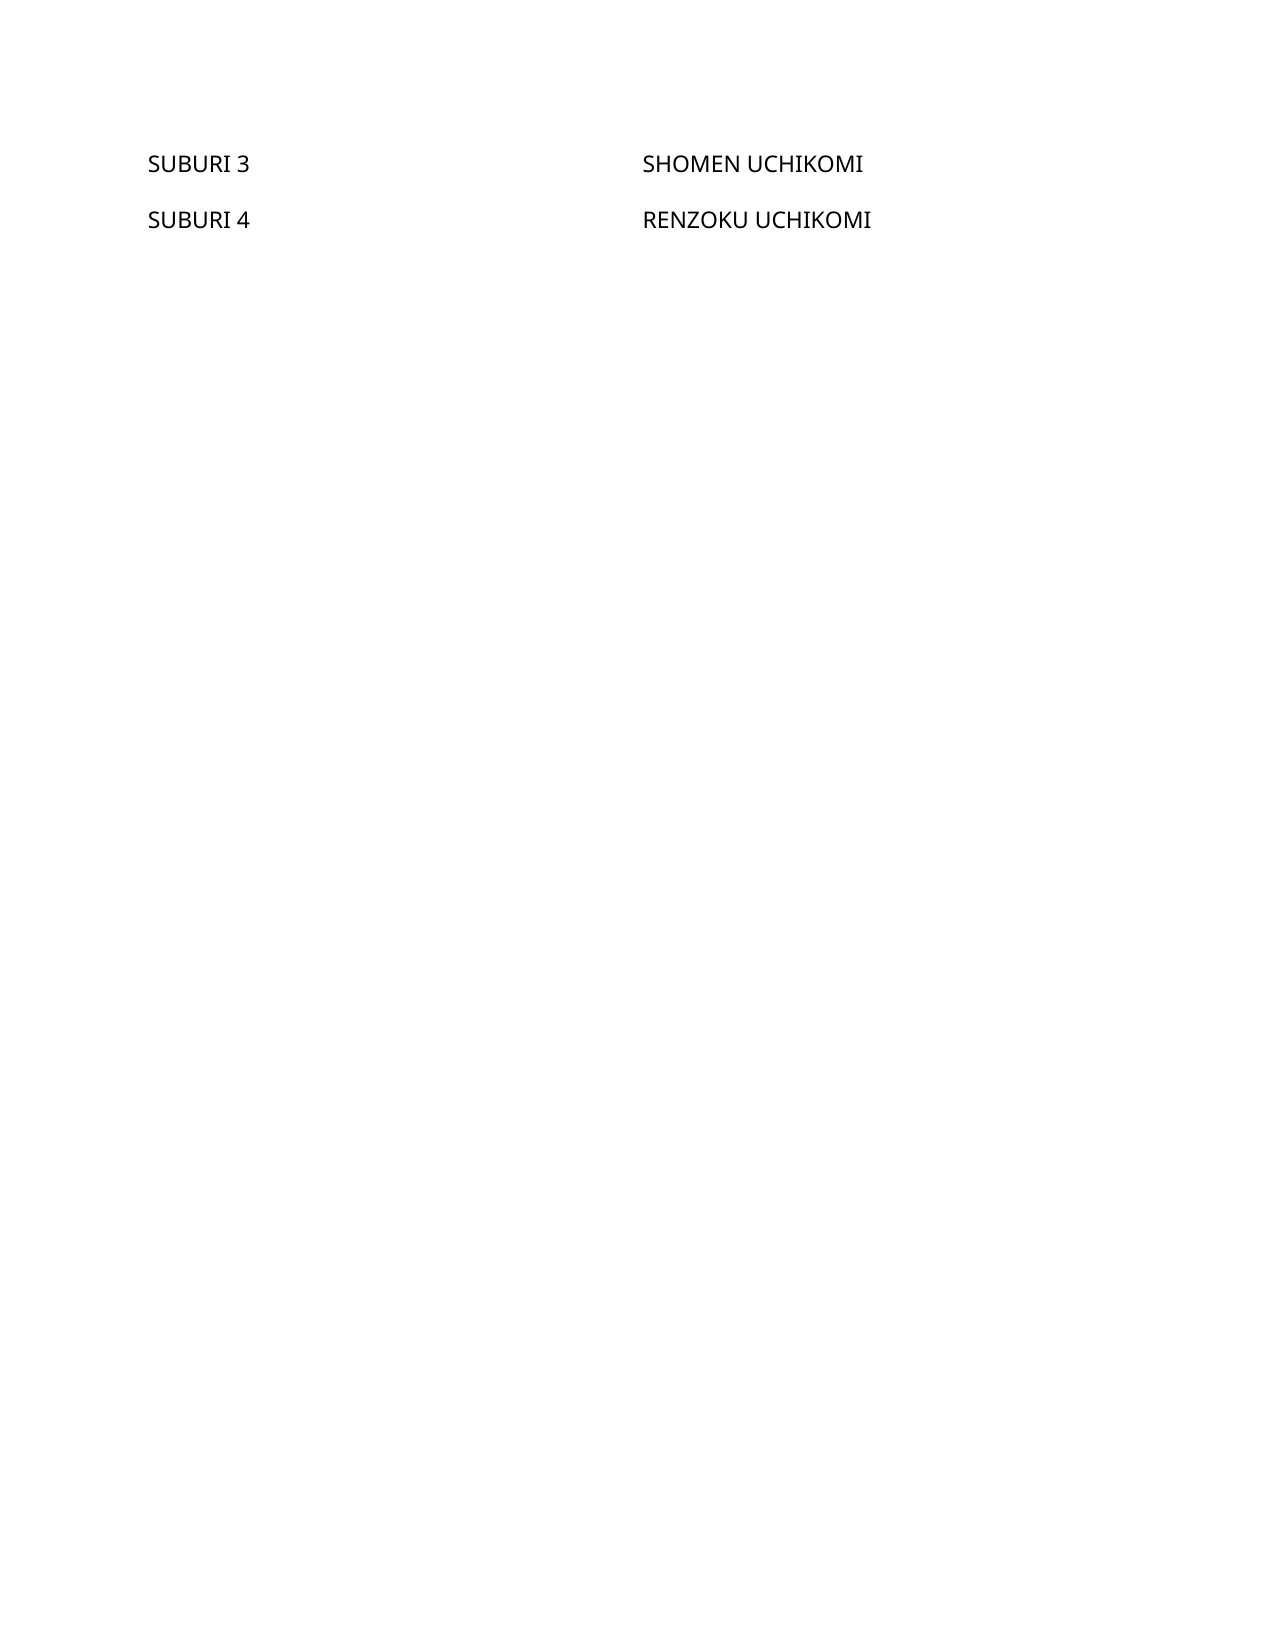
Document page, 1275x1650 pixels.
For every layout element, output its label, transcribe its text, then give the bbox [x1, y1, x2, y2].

text SUBURI 4 RENZOKU UCHIKOMI [148, 204, 1127, 236]
text SUBURI 3 SHOMEN UCHIKOMI [148, 148, 1127, 179]
